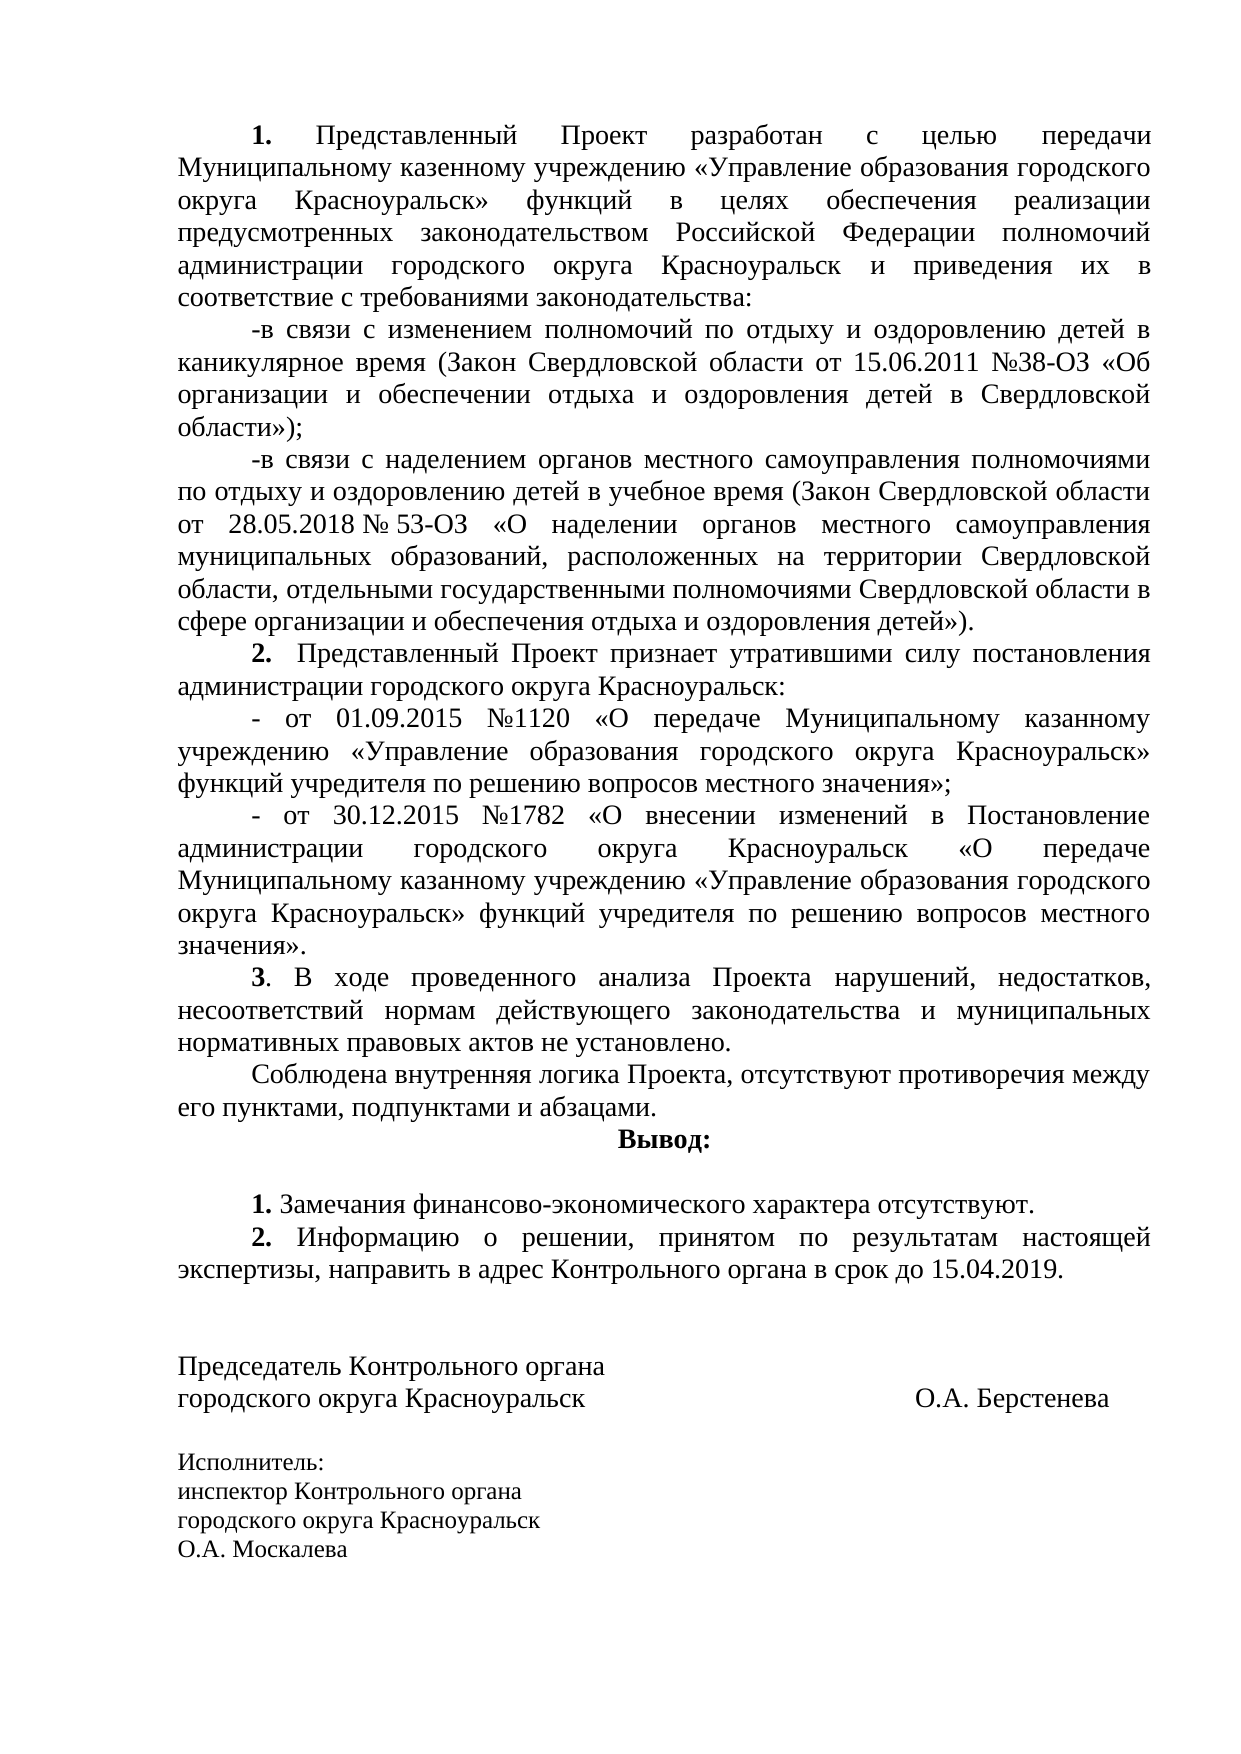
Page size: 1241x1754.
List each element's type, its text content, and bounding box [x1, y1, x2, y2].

text инспектор Контрольного органа [177, 1476, 1152, 1505]
text - от 30.12.2015 №1782 «О внесении изменений в Постановление администрации городского округа Красноуральск «О передаче Муниципальному казанному учреждению «Управление образования городского округа Красноуральск» функций учредителя по решению вопросов местного значения». [177, 798, 1152, 960]
text 2. Информацию о решении, принятом по результатам настоящей экспертизы, направить в адрес Контрольного органа в срок до 15.04.2019. [177, 1219, 1152, 1284]
text -в связи с наделением органов местного самоуправления полномочиями по отдыху и оздоровлению детей в учебное время (Закон Свердловской области от 28.05.2018 № 53-ОЗ «О наделении органов местного самоуправления муниципальных образований, расположенных на территории Свердловской области, отдельными государственными полномочиями Свердловской области в сфере организации и обеспечения отдыха и оздоровления детей»). [177, 442, 1152, 636]
text городского округа Красноуральск О.А. Берстенева [177, 1382, 1152, 1414]
text Председатель Контрольного органа [177, 1349, 1152, 1382]
text Соблюдена внутренняя логика Проекта, отсутствуют противоречия между его пунктами, подпунктами и абзацами. [177, 1058, 1152, 1122]
text Вывод: [177, 1122, 1152, 1155]
text городского округа Красноуральск [177, 1505, 1152, 1534]
text 1. Замечания финансово-экономического характера отсутствуют. [177, 1187, 1152, 1219]
text 3. В ходе проведенного анализа Проекта нарушений, недостатков, несоответствий нормам действующего законодательства и муниципальных нормативных правовых актов не установлено. [177, 960, 1152, 1058]
text 2. Представленный Проект признает утратившими силу постановления администрации городского округа Красноуральск: [177, 636, 1152, 701]
text О.А. Москалева [177, 1534, 1152, 1562]
text 1. Представленный Проект разработан с целью передачи Муниципальному казенному учреждению «Управление образования городского округа Красноуральск» функций в целях обеспечения реализации предусмотренных законодательством Российской Федерации полномочий администрации городского округа Красноуральск и приведения их в соответствие с требованиями законодательства: [177, 118, 1152, 312]
text -в связи с изменением полномочий по отдыху и оздоровлению детей в каникулярное время (Закон Свердловской области от 15.06.2011 №38-ОЗ «Об организации и обеспечении отдыха и оздоровления детей в Свердловской области»); [177, 312, 1152, 442]
text Исполнитель: [177, 1447, 1152, 1476]
text - от 01.09.2015 №1120 «О передаче Муниципальному казанному учреждению «Управление образования городского округа Красноуральск» функций учредителя по решению вопросов местного значения»; [177, 701, 1152, 798]
